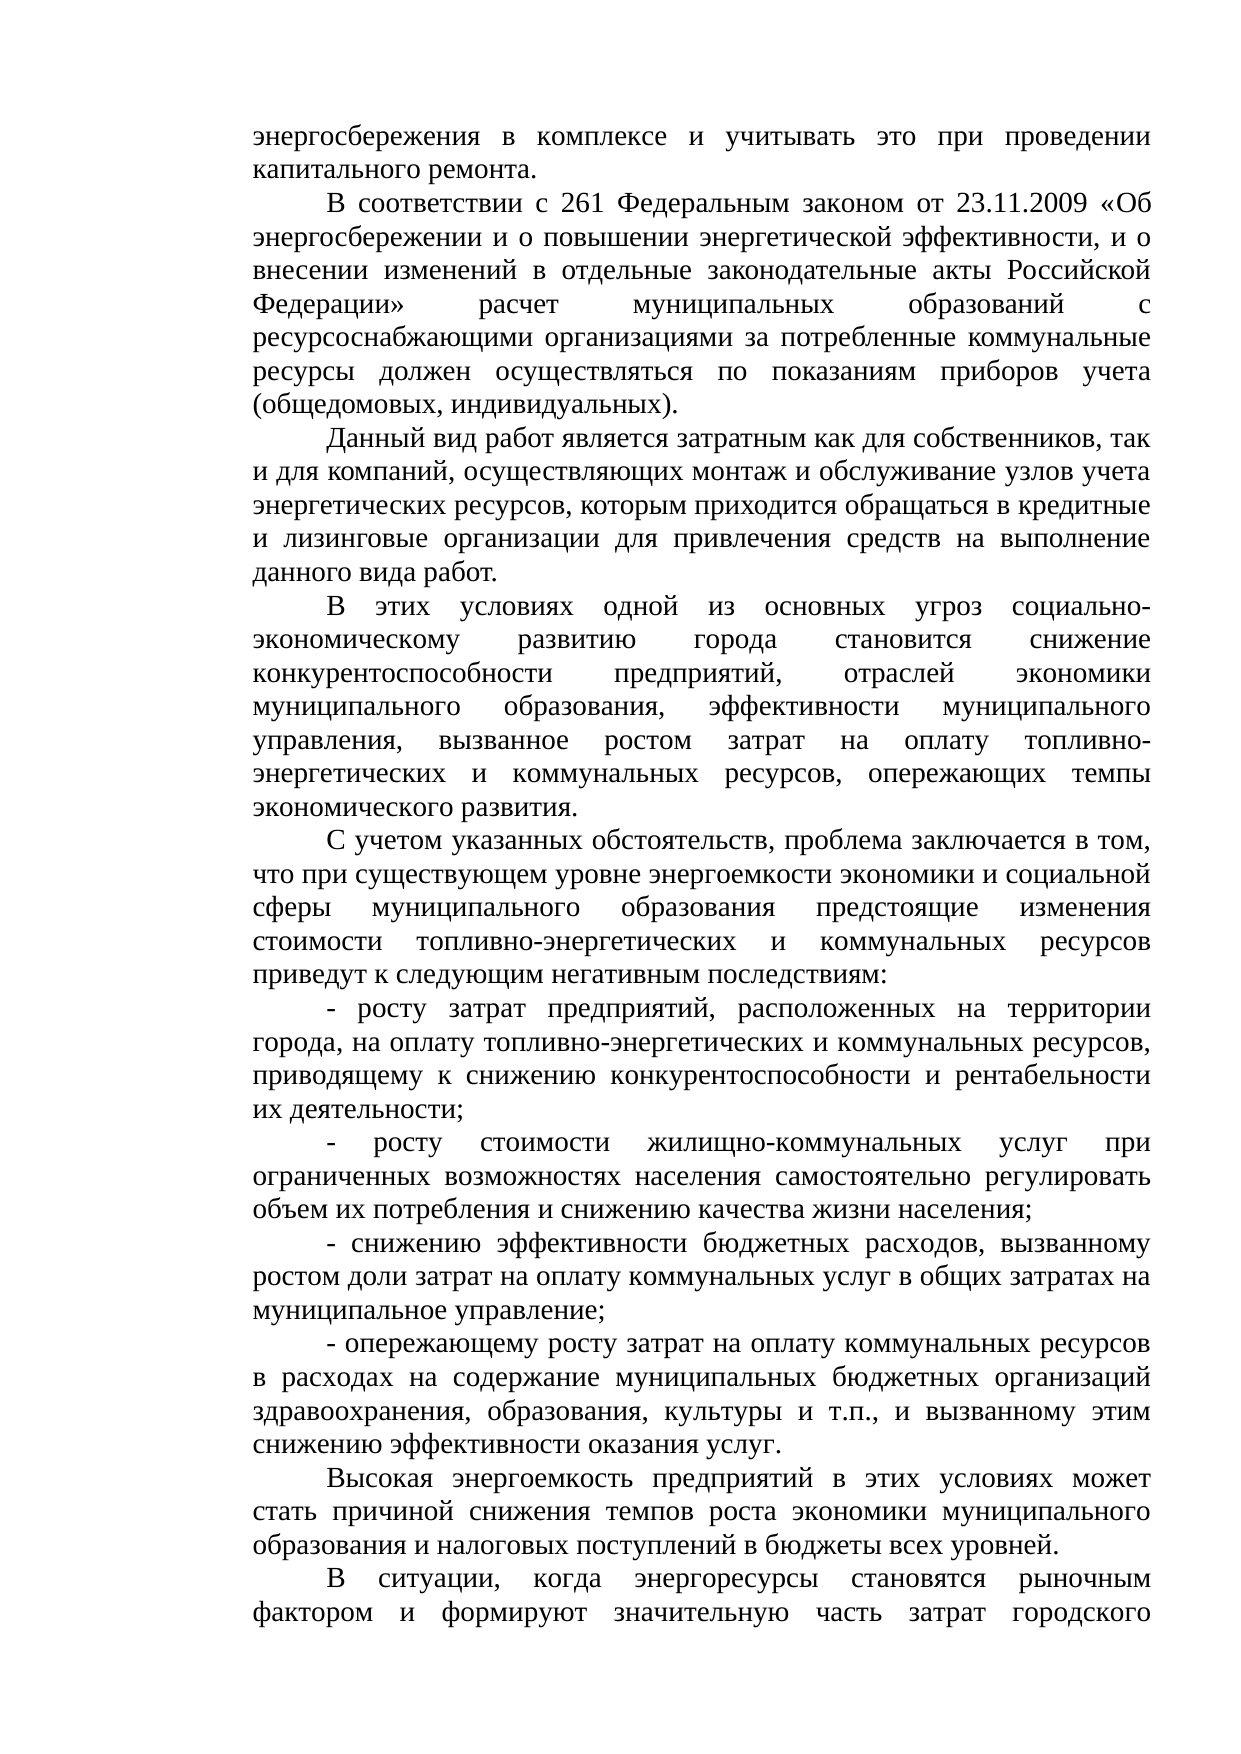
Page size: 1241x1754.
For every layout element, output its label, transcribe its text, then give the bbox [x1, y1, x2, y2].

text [252, 1560, 1152, 1627]
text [252, 118, 1152, 185]
text - росту стоимости жилищно-коммунальных услуг при ограниченных возможностях населения самостоятельно регулировать объем их потребления и снижению качества жизни населения; [252, 1124, 1152, 1225]
text В соответствии с 261 Федеральным законом от 23.11.2009 «Об энергосбережении и о повышении энергетической эффективности, и о внесении изменений в отдельные законодательные акты Российской Федерации» расчет муниципальных образований с ресурсоснабжающими организациями за потребленные коммунальные ресурсы должен осуществляться по показаниям приборов учета (общедомовых, индивидуальных). [252, 185, 1152, 420]
text Высокая энергоемкость предприятий в этих условиях может стать причиной снижения темпов роста экономики муниципального образования и налоговых поступлений в бюджеты всех уровней. [252, 1460, 1152, 1560]
text - снижению эффективности бюджетных расходов, вызванному ростом доли затрат на оплату коммунальных услуг в общих затратах на муниципальное управление; [252, 1225, 1152, 1326]
text Данный вид работ является затратным как для собственников, так и для компаний, осуществляющих монтаж и обслуживание узлов учета энергетических ресурсов, которым приходится обращаться в кредитные и лизинговые организации для привлечения средств на выполнение данного вида работ. [252, 420, 1152, 588]
text - опережающему росту затрат на оплату коммунальных ресурсов в расходах на содержание муниципальных бюджетных организаций здравоохранения, образования, культуры и т.п., и вызванному этим снижению эффективности оказания услуг. [252, 1326, 1152, 1460]
text С учетом указанных обстоятельств, проблема заключается в том, что при существующем уровне энергоемкости экономики и социальной сферы муниципального образования предстоящие изменения стоимости топливно-энергетических и коммунальных ресурсов приведут к следующим негативным последствиям: [252, 822, 1152, 990]
text - росту затрат предприятий, расположенных на территории города, на оплату топливно-энергетических и коммунальных ресурсов, приводящему к снижению конкурентоспособности и рентабельности их деятельности; [252, 990, 1152, 1124]
text В этих условиях одной из основных угроз социально-экономическому развитию города становится снижение конкурентоспособности предприятий, отраслей экономики муниципального образования, эффективности муниципального управления, вызванное ростом затрат на оплату топливно-энергетических и коммунальных ресурсов, опережающих темпы экономического развития. [252, 588, 1152, 822]
